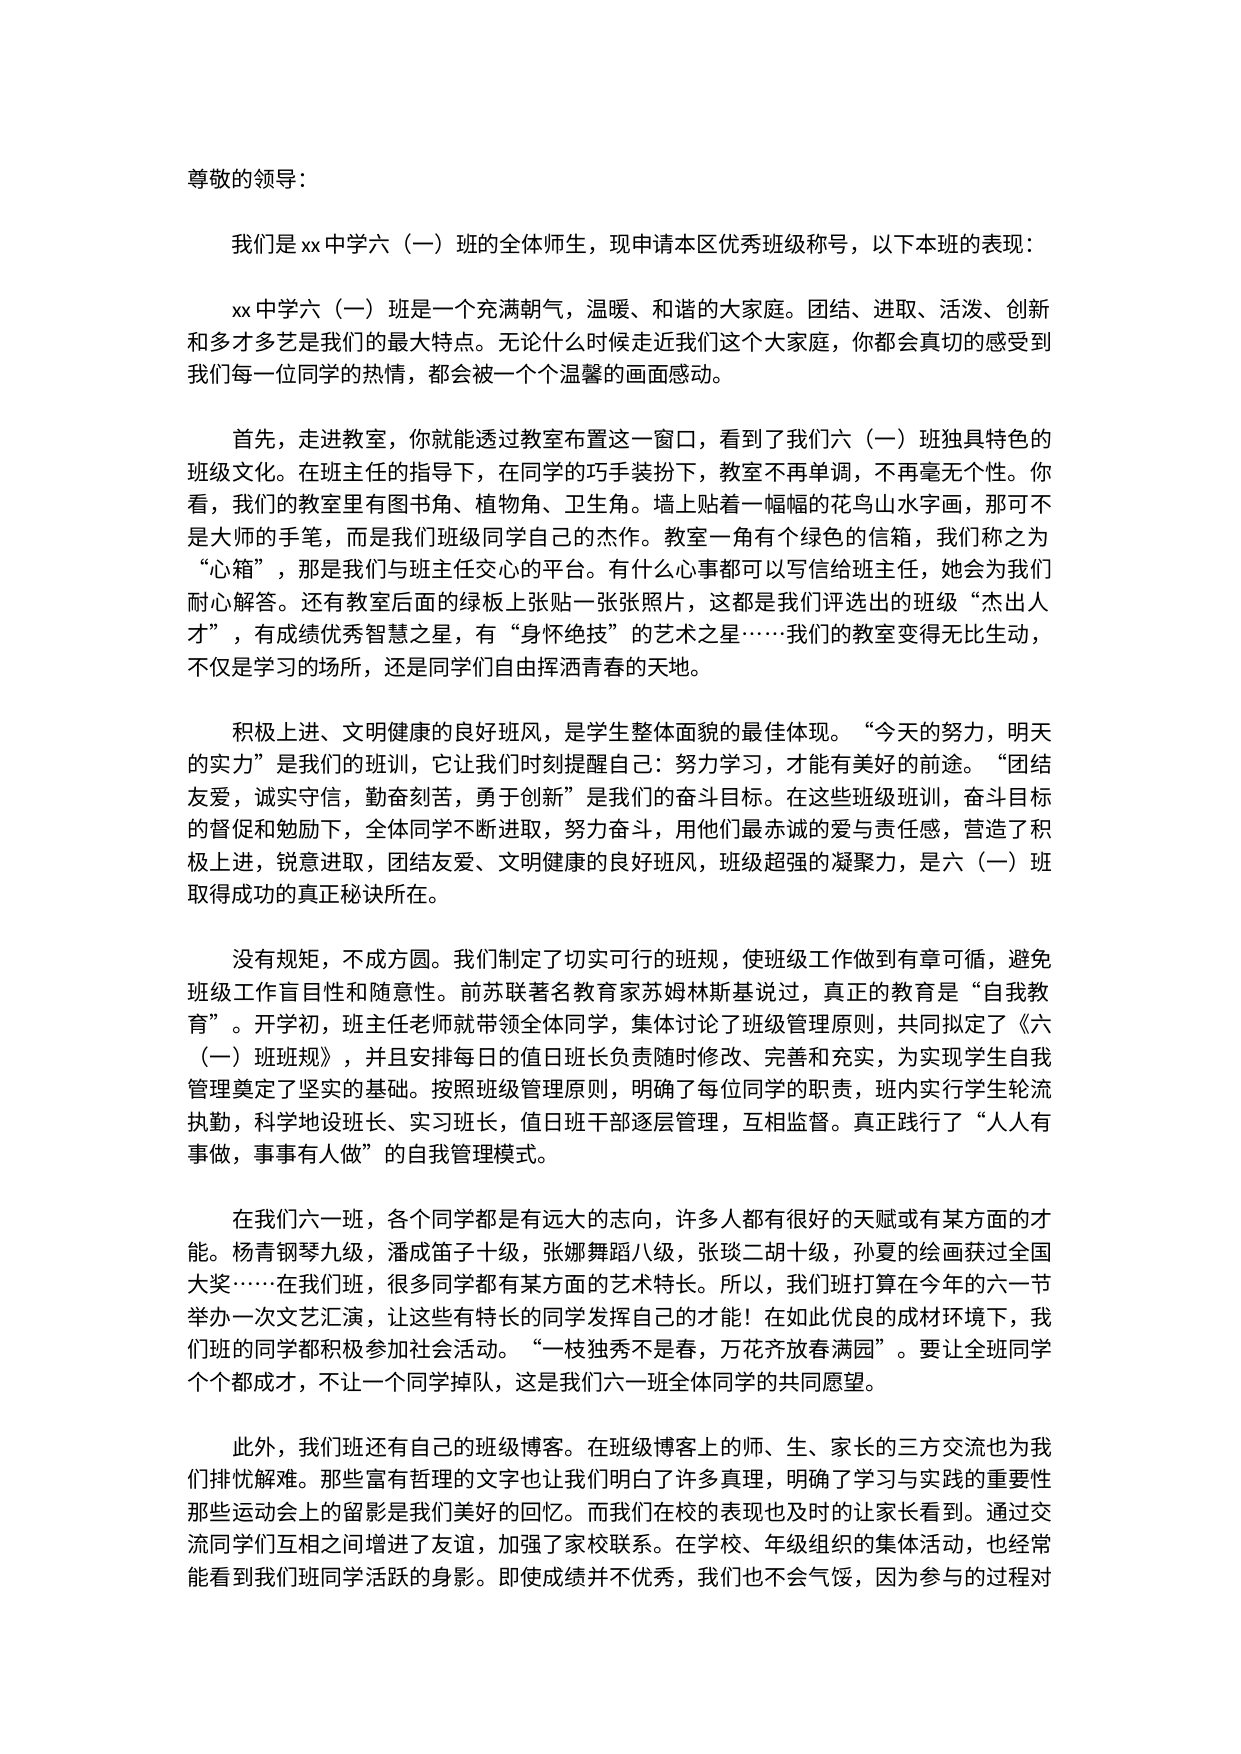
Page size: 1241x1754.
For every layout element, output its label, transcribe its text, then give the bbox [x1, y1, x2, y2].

text 在我们六一班，各个同学都是有远大的志向，许多人都有很好的天赋或有某方面的才能。杨青钢琴九级，潘成笛子十级，张娜舞蹈八级，张琰二胡十级，孙夏的绘画获过全国大奖……在我们班，很多同学都有某方面的艺术特长。所以，我们班打算在今年的六一节举办一次文艺汇演，让这些有特长的同学发挥自己的才能！在如此优良的成材环境下，我们班的同学都积极参加社会活动。“一枝独秀不是春，万花齐放春满园”。要让全班同学个个都成才，不让一个同学掉队，这是我们六一班全体同学的共同愿望。 [187, 1202, 1053, 1397]
text xx中学六（一）班是一个充满朝气，温暖、和谐的大家庭。团结、进取、活泼、创新和多才多艺是我们的最大特点。无论什么时候走近我们这个大家庭，你都会真切的感受到我们每一位同学的热情，都会被一个个温馨的画面感动。 [187, 292, 1053, 389]
text 没有规矩，不成方圆。我们制定了切实可行的班规，使班级工作做到有章可循，避免班级工作盲目性和随意性。前苏联著名教育家苏姆林斯基说过，真正的教育是“自我教育”。开学初，班主任老师就带领全体同学，集体讨论了班级管理原则，共同拟定了《六（一）班班规》，并且安排每日的值日班长负责随时修改、完善和充实，为实现学生自我管理奠定了坚实的基础。按照班级管理原则，明确了每位同学的职责，班内实行学生轮流执勤，科学地设班长、实习班长，值日班干部逐层管理，互相监督。真正践行了“人人有事做，事事有人做”的自我管理模式。 [187, 942, 1053, 1169]
text 我们是xx中学六（一）班的全体师生，现申请本区优秀班级称号，以下本班的表现： [187, 227, 1053, 259]
text 尊敬的领导： [187, 162, 1053, 194]
text 积极上进、文明健康的良好班风，是学生整体面貌的最佳体现。“今天的努力，明天的实力”是我们的班训，它让我们时刻提醒自己：努力学习，才能有美好的前途。“团结友爱，诚实守信，勤奋刻苦，勇于创新”是我们的奋斗目标。在这些班级班训，奋斗目标的督促和勉励下，全体同学不断进取，努力奋斗，用他们最赤诚的爱与责任感，营造了积极上进，锐意进取，团结友爱、文明健康的良好班风，班级超强的凝聚力，是六（一）班取得成功的真正秘诀所在。 [187, 714, 1053, 909]
text 首先，走进教室，你就能透过教室布置这一窗口，看到了我们六（一）班独具特色的班级文化。在班主任的指导下，在同学的巧手装扮下，教室不再单调，不再毫无个性。你看，我们的教室里有图书角、植物角、卫生角。墙上贴着一幅幅的花鸟山水字画，那可不是大师的手笔，而是我们班级同学自己的杰作。教室一角有个绿色的信箱，我们称之为“心箱”，那是我们与班主任交心的平台。有什么心事都可以写信给班主任，她会为我们耐心解答。还有教室后面的绿板上张贴一张张照片，这都是我们评选出的班级“杰出人才”，有成绩优秀智慧之星，有“身怀绝技”的艺术之星……我们的教室变得无比生动，不仅是学习的场所，还是同学们自由挥洒青春的天地。 [187, 422, 1053, 682]
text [187, 1429, 1053, 1592]
